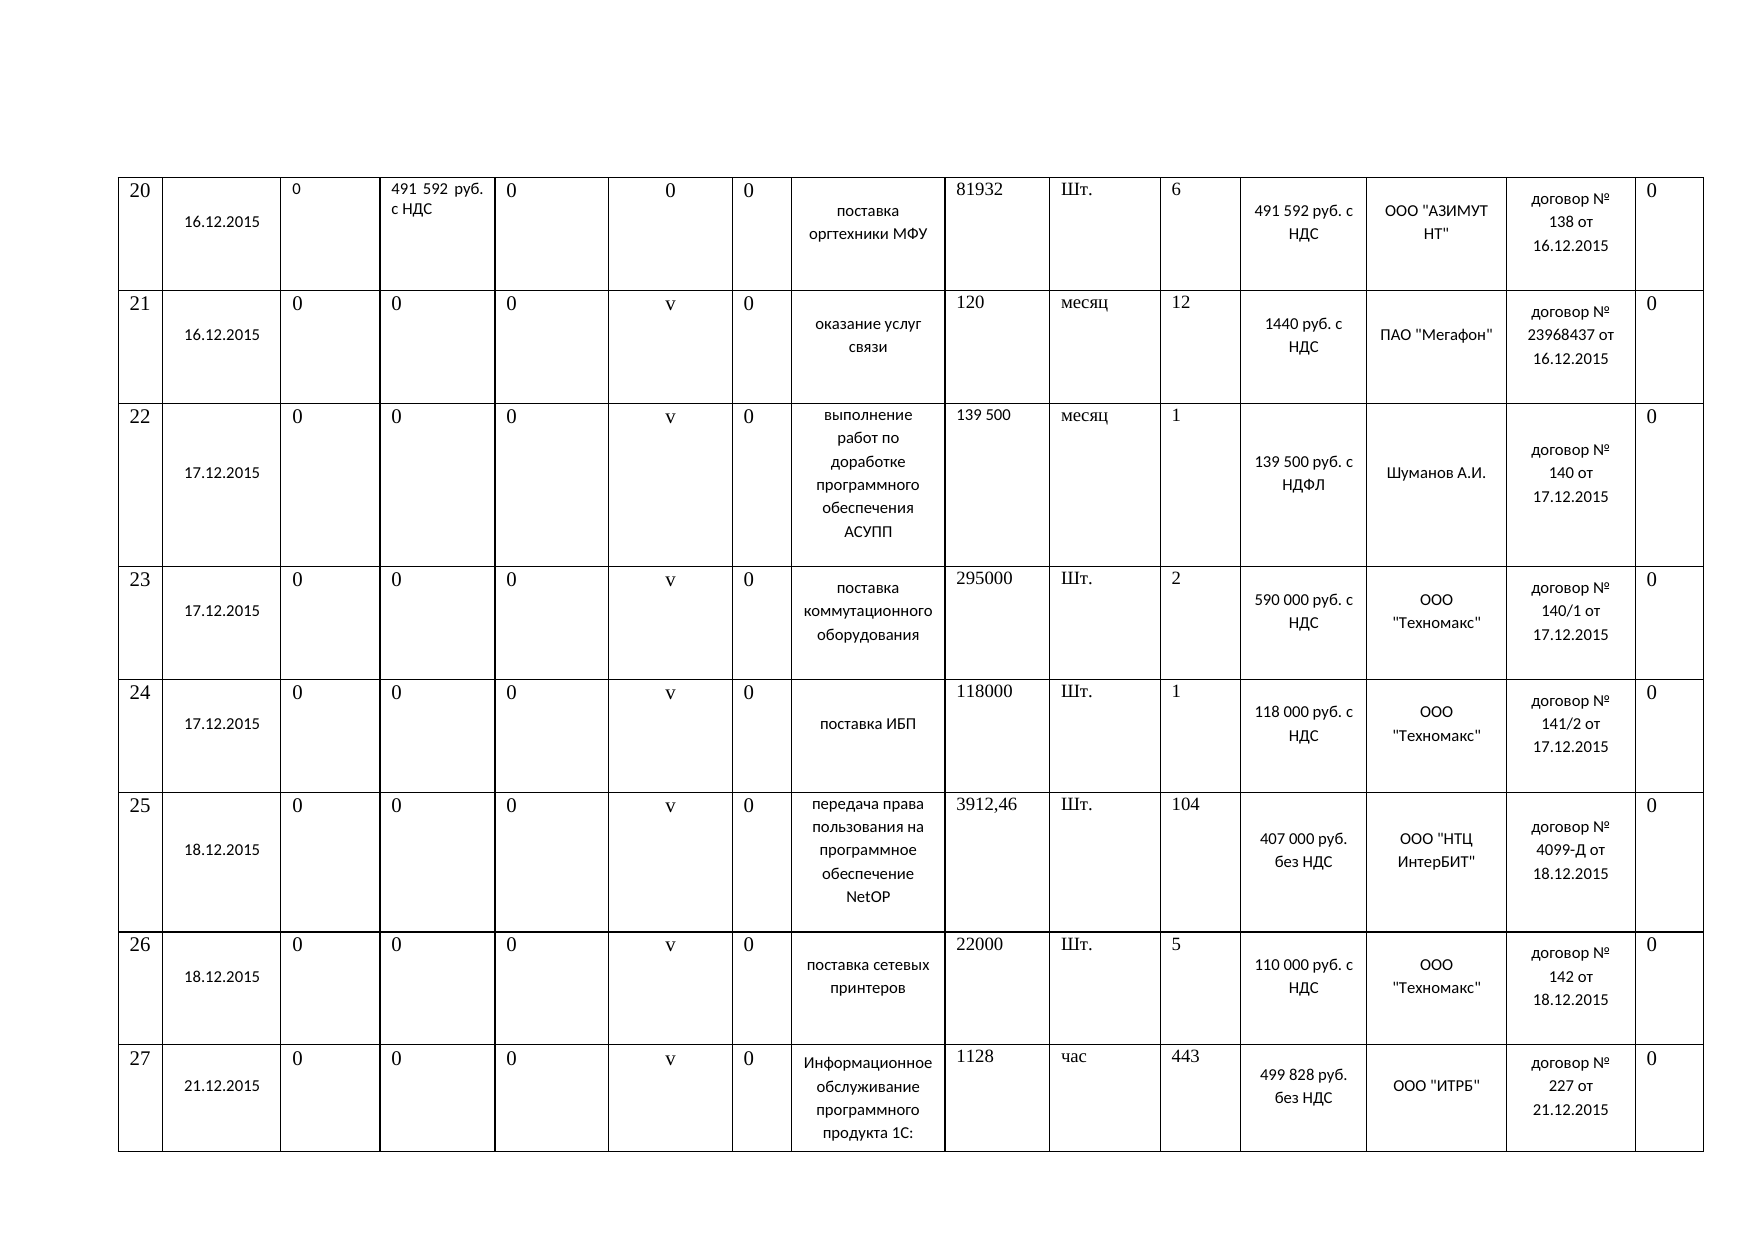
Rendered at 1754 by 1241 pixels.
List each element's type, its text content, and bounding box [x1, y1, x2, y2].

table_cell 21 [119, 291, 162, 403]
table_cell 0 [281, 404, 379, 566]
table_cell 0 [1636, 1045, 1703, 1151]
table_cell 118000 [946, 680, 1049, 792]
table_cell 0 [1636, 567, 1703, 679]
table_cell 22 [119, 404, 162, 566]
table_cell 0 [381, 1045, 494, 1151]
table_cell 0 [381, 793, 494, 931]
table_cell 0 [496, 1045, 608, 1151]
table_cell 0 [281, 680, 379, 792]
table_cell v [609, 404, 732, 566]
table_cell ПАО "Мегафон" [1367, 291, 1506, 403]
table_cell 17.12.2015 [163, 404, 280, 566]
table_cell договор № 23968437 от 16.12.2015 [1507, 291, 1635, 403]
table_cell 0 [1636, 178, 1703, 290]
table_cell v [609, 1045, 732, 1151]
table_cell v [609, 567, 732, 679]
table_cell 0 [281, 567, 379, 679]
table_cell 139 500 [946, 404, 1049, 566]
table_cell 0 [733, 793, 791, 931]
table_cell 0 [381, 933, 494, 1044]
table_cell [792, 1045, 944, 1151]
table_cell 0 [496, 404, 608, 566]
table_cell 0 [496, 933, 608, 1044]
table_cell 20 [119, 178, 162, 290]
table_cell 26 [119, 933, 162, 1044]
table_cell час [1050, 1045, 1160, 1151]
table_cell 5 [1161, 933, 1240, 1044]
table_cell 0 [733, 1045, 791, 1151]
table_cell 0 [1636, 680, 1703, 792]
table_cell v [609, 933, 732, 1044]
table_cell Шт. [1050, 567, 1160, 679]
table_cell 0 [496, 567, 608, 679]
table_cell 16.12.2015 [163, 178, 280, 290]
table_cell 18.12.2015 [163, 793, 280, 931]
table_cell 0 [733, 680, 791, 792]
table_cell поставка коммутационного оборудования [792, 567, 944, 679]
table_cell выполнение работ по доработке программного обеспечения АСУПП [792, 404, 944, 566]
table_cell 443 [1161, 1045, 1240, 1151]
table_cell Шуманов А.И. [1367, 404, 1506, 566]
table_cell ООО "ИТРБ" [1367, 1045, 1506, 1151]
table_cell 0 [733, 933, 791, 1044]
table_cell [1241, 1045, 1366, 1151]
table_cell договор № 138 от 16.12.2015 [1507, 178, 1635, 290]
table_cell 0 [1636, 404, 1703, 566]
table_cell поставка оргтехники МФУ [792, 178, 944, 290]
table_cell 2 [1161, 567, 1240, 679]
table_cell ООО "Техномакс" [1367, 933, 1506, 1044]
table_cell 24 [119, 680, 162, 792]
table_cell 139 500 руб. с НДФЛ [1241, 404, 1366, 566]
table_cell 12 [1161, 291, 1240, 403]
table_cell оказание услуг связи [792, 291, 944, 403]
table_cell договор № 141/2 от 17.12.2015 [1507, 680, 1635, 792]
table_cell месяц [1050, 291, 1160, 403]
table_cell 295000 [946, 567, 1049, 679]
table_cell 21.12.2015 [163, 1045, 280, 1151]
table_cell 590 000 руб. с НДС [1241, 567, 1366, 679]
table_cell 1128 [946, 1045, 1049, 1151]
table_cell 27 [119, 1045, 162, 1151]
table_cell месяц [1050, 404, 1160, 566]
table_cell 110 000 руб. с НДС [1241, 933, 1366, 1044]
table_cell 0 [1636, 291, 1703, 403]
table_cell 491 592 руб. с НДС [1241, 178, 1366, 290]
table_cell 25 [119, 793, 162, 931]
table_cell договор № 140 от 17.12.2015 [1507, 404, 1635, 566]
table_cell ООО "АЗИМУТ НТ" [1367, 178, 1506, 290]
table_cell 0 [381, 404, 494, 566]
table_cell 1 [1161, 680, 1240, 792]
table_cell 17.12.2015 [163, 680, 280, 792]
table_cell 0 [1636, 793, 1703, 931]
table_cell 22000 [946, 933, 1049, 1044]
table_cell 18.12.2015 [163, 933, 280, 1044]
table_cell 81932 [946, 178, 1049, 290]
table_cell 0 [1636, 933, 1703, 1044]
table_cell v [609, 291, 732, 403]
table_cell 0 [381, 291, 494, 403]
table_cell v [609, 680, 732, 792]
table_cell Шт. [1050, 680, 1160, 792]
table_cell Шт. [1050, 178, 1160, 290]
table_cell Шт. [1050, 793, 1160, 931]
table_cell 0 [281, 793, 379, 931]
table_cell 104 [1161, 793, 1240, 931]
table_cell 0 [496, 680, 608, 792]
table_cell 1 [1161, 404, 1240, 566]
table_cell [1507, 1045, 1635, 1151]
table_cell 491 592 руб. с НДС [381, 178, 494, 290]
table_cell 0 [281, 178, 379, 290]
table_cell договор № 4099-Д от 18.12.2015 [1507, 793, 1635, 931]
table_cell 0 [496, 178, 608, 290]
table_cell 0 [281, 1045, 379, 1151]
table_cell 0 [381, 567, 494, 679]
table_cell 17.12.2015 [163, 567, 280, 679]
table_cell 0 [281, 291, 379, 403]
table_cell ООО "Техномакс" [1367, 567, 1506, 679]
table_cell 118 000 руб. с НДС [1241, 680, 1366, 792]
table_cell 120 [946, 291, 1049, 403]
table_cell 407 000 руб. без НДС [1241, 793, 1366, 931]
table_cell 23 [119, 567, 162, 679]
table_cell договор № 142 от 18.12.2015 [1507, 933, 1635, 1044]
table_cell 6 [1161, 178, 1240, 290]
table_cell поставка сетевых принтеров [792, 933, 944, 1044]
table_cell поставка ИБП [792, 680, 944, 792]
table_cell 0 [733, 291, 791, 403]
table_cell договор № 140/1 от 17.12.2015 [1507, 567, 1635, 679]
table_cell 0 [733, 404, 791, 566]
table_cell 3912,46 [946, 793, 1049, 931]
table_cell 0 [733, 567, 791, 679]
table_cell 0 [733, 178, 791, 290]
table_cell передача права пользования на программное обеспечение NetOP [792, 793, 944, 931]
table_cell ООО "Техномакс" [1367, 680, 1506, 792]
table_cell 0 [381, 680, 494, 792]
table_cell v [609, 793, 732, 931]
table_cell ООО "НТЦ ИнтерБИТ" [1367, 793, 1506, 931]
table_cell 0 [496, 291, 608, 403]
table_cell 0 [496, 793, 608, 931]
table_cell 16.12.2015 [163, 291, 280, 403]
table_cell 1440 руб. с НДС [1241, 291, 1366, 403]
table_cell Шт. [1050, 933, 1160, 1044]
table_cell 0 [281, 933, 379, 1044]
table_cell 0 [609, 178, 732, 290]
